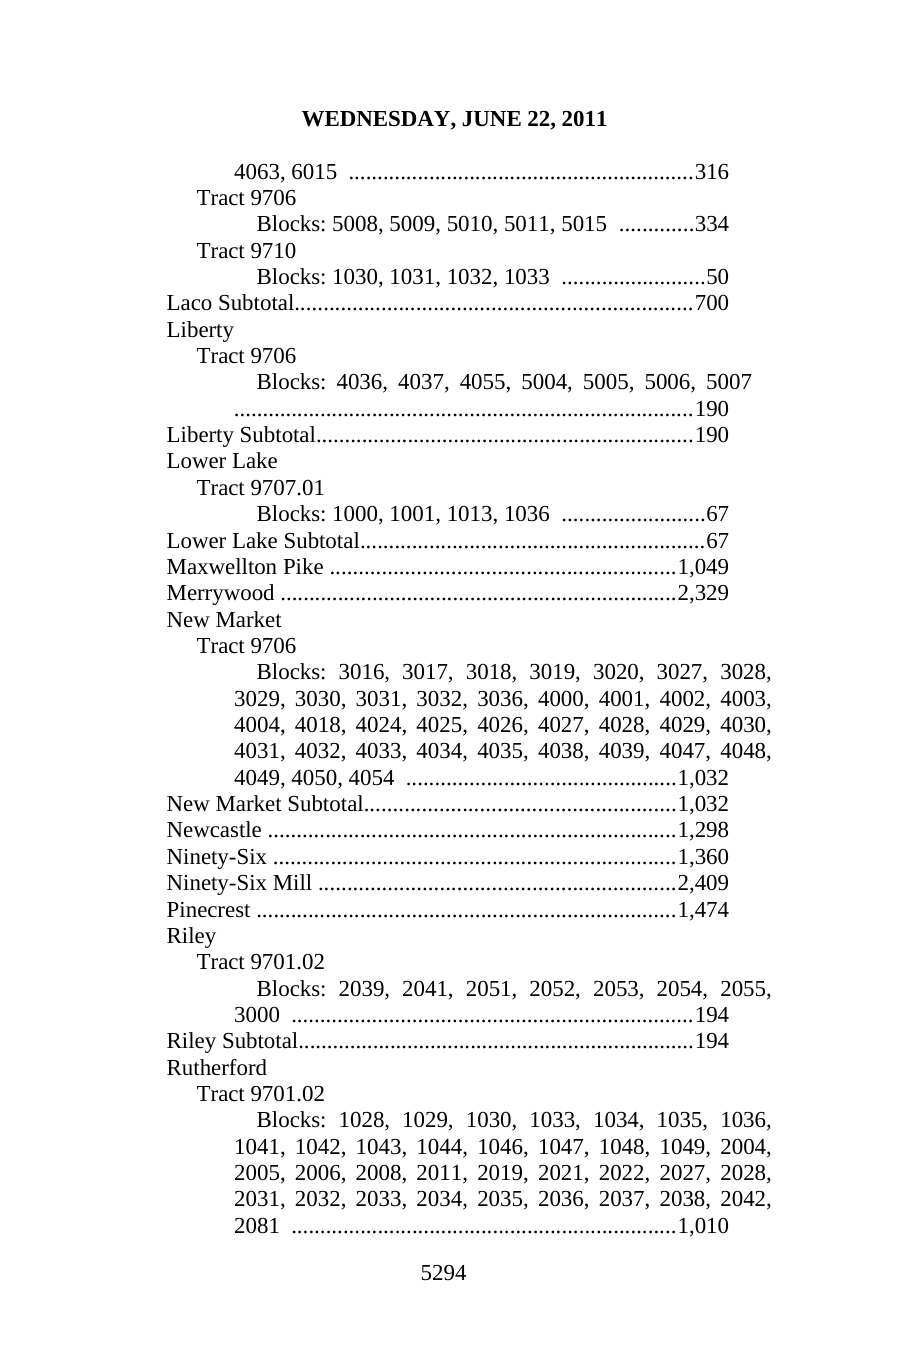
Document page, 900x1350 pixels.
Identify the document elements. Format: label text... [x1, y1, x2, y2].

text New Market Subtotal 1,032 [144, 790, 772, 817]
text Liberty Subtotal 190 [144, 421, 772, 448]
text Blocks: 3016, 3017, 3018, 3019, 3020, 3027, 3028, 3029, 3030, 3031, 3032, 3036, 4000, 4001, 4002, 4003, 4004, 4018, 4024, 4025, 4026, 4027, 4028, 4029, 4030, 4031, 4032, 4033, 4034, 4035, 4038, 4039, 4047, 4048, 4049, 4050, 4054 1,032 [234, 658, 772, 790]
text Tract 9706 [174, 342, 772, 368]
text Blocks: 5008, 5009, 5010, 5011, 5015 334 [234, 210, 772, 237]
text Lower Lake Subtotal 67 [144, 527, 772, 553]
text Blocks: 4045, 4046, 4047, 4049, 4050, 4051, 4052, 4053, 4054, 4056, 4057, 4058, 4059, 4060, 4061, 4062, 4063, 6015 316 [234, 158, 772, 184]
text Riley [144, 922, 772, 948]
text Tract 9706 [174, 632, 772, 658]
text Lower Lake [144, 448, 772, 474]
text Laco Subtotal 700 [144, 289, 772, 316]
text Tract 9710 [174, 237, 772, 263]
text New Market [144, 606, 772, 632]
text Liberty [144, 316, 772, 342]
text Blocks: 2039, 2041, 2051, 2052, 2053, 2054, 2055, 3000 194 [234, 975, 772, 1027]
text Blocks: 4036, 4037, 4055, 5004, 5005, 5006, 5007 190 [234, 368, 772, 421]
text Blocks: 1030, 1031, 1032, 1033 50 [234, 263, 772, 289]
text Riley Subtotal 194 [144, 1027, 772, 1054]
text Tract 9706 [174, 184, 772, 210]
text Blocks: 1000, 1001, 1013, 1036 67 [234, 500, 772, 527]
text Tract 9707.01 [174, 474, 772, 500]
text Maxwellton Pike 1,049 [144, 553, 772, 579]
text Pinecrest 1,474 [144, 896, 772, 922]
text Rutherford [144, 1054, 772, 1080]
text Blocks: 1028, 1029, 1030, 1033, 1034, 1035, 1036, 1041, 1042, 1043, 1044, 1046, 1047, 1048, 1049, 2004, 2005, 2006, 2008, 2011, 2019, 2021, 2022, 2027, 2028, 2031, 2032, 2033, 2034, 2035, 2036, 2037, 2038, 2042, 2081 1,010 [234, 1106, 772, 1238]
text Ninety-Six 1,360 [144, 843, 772, 869]
text Tract 9701.02 [174, 948, 772, 975]
text Merrywood 2,329 [144, 579, 772, 606]
text Newcastle 1,298 [144, 817, 772, 843]
text Tract 9701.02 [174, 1080, 772, 1106]
text Ninety-Six Mill 2,409 [144, 869, 772, 896]
